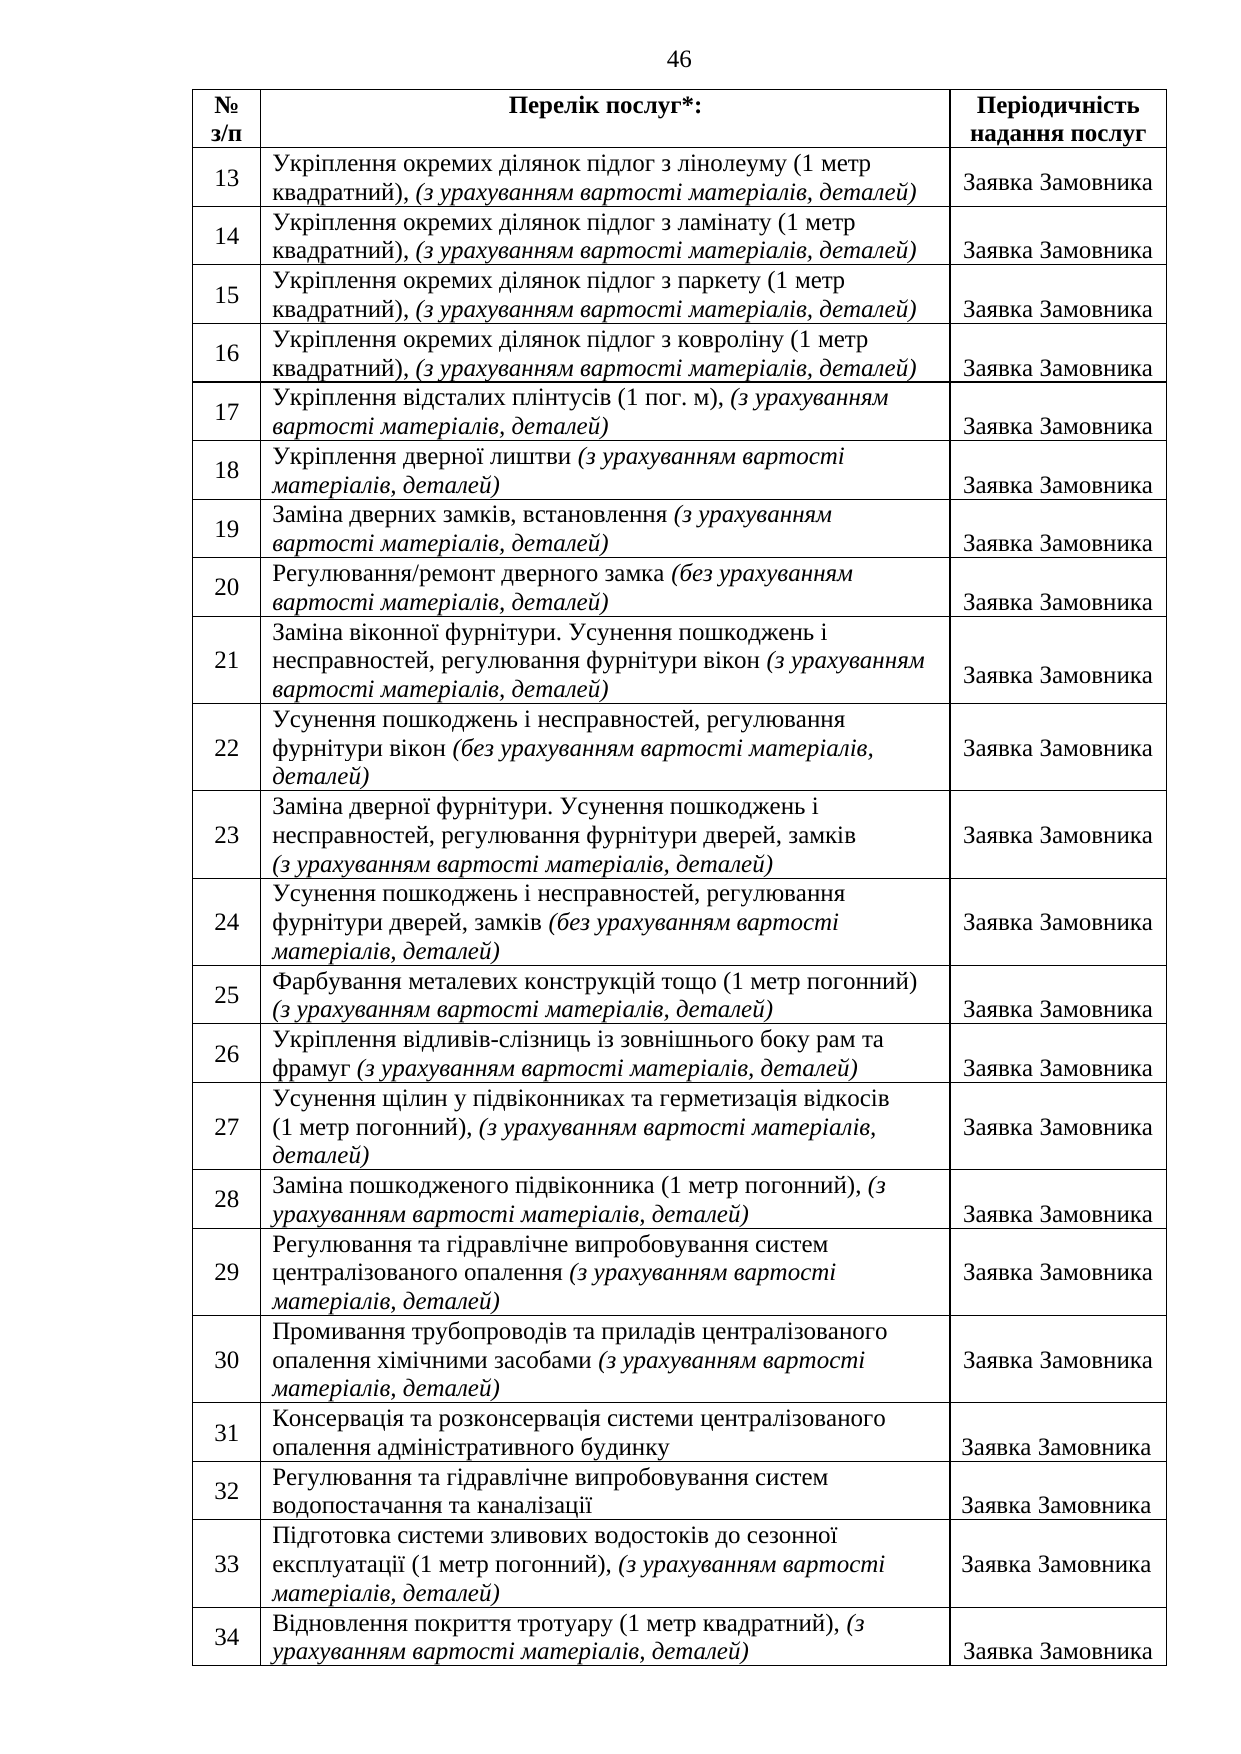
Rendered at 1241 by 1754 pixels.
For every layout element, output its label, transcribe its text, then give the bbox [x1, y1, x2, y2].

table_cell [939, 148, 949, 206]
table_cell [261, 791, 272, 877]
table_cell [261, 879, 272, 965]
table_cell Заявка Замовника [951, 879, 1166, 965]
table_cell Заявка Замовника [951, 1462, 1166, 1519]
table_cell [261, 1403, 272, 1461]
table_cell Заявка Замовника [951, 1608, 1166, 1665]
table_cell Заміна віконної фурнітури. Усунення пошкоджень і несправностей, регулювання фурнітури вікон (з урахуванням вартості матеріалів, деталей) [609, 617, 949, 703]
table_cell Заявка Замовника [951, 966, 1166, 1023]
table_cell Заявка Замовника [951, 1229, 1166, 1315]
table_cell 27 [193, 1083, 260, 1169]
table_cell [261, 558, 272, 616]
table_cell 17 [193, 383, 260, 440]
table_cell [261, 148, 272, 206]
table_cell 22 [193, 704, 260, 790]
table_cell 14 [193, 207, 260, 264]
table_cell 33 [193, 1520, 260, 1607]
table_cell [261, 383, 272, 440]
table_cell Заміна дверної фурнітури. Усунення пошкоджень і несправностей, регулювання фурнітури дверей, замків (з урахуванням вартості матеріалів, деталей) [773, 791, 949, 877]
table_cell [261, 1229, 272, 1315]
table_cell Заявка Замовника [951, 500, 1166, 557]
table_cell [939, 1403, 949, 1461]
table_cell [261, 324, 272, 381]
table_cell 30 [193, 1316, 260, 1402]
table_cell Заявка Замовника [951, 148, 1166, 206]
table_cell Заявка Замовника [951, 791, 1166, 877]
table_cell Заміна дверних замків, встановлення (з урахуванням вартості матеріалів, деталей) [609, 500, 949, 557]
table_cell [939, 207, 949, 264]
table_cell 24 [193, 879, 260, 965]
table_cell Усунення пошкоджень і несправностей, регулювання фурнітури дверей, замків (без урахуванням вартості матеріалів, деталей) [500, 879, 949, 965]
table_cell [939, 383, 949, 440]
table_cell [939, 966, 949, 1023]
table_cell Заявка Замовника [951, 1024, 1166, 1082]
table_cell Заявка Замовника [951, 1316, 1166, 1402]
table_cell Заявка Замовника [951, 441, 1166, 498]
table_cell 26 [193, 1024, 260, 1082]
table_cell 21 [193, 617, 260, 703]
table_cell Заявка Замовника [951, 1403, 1166, 1461]
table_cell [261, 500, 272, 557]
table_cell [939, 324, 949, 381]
table_cell 29 [193, 1229, 260, 1315]
table_cell Заявка Замовника [951, 1170, 1166, 1228]
table_cell Заявка Замовника [951, 207, 1166, 264]
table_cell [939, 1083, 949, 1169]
table_cell 32 [193, 1462, 260, 1519]
table_cell Заявка Замовника [951, 265, 1166, 323]
table_cell 20 [193, 558, 260, 616]
table_cell Регулювання/ремонт дверного замка (без урахуванням вартості матеріалів, деталей) [609, 558, 949, 616]
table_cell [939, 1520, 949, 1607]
table_cell Заявка Замовника [951, 1520, 1166, 1607]
table_cell Заявка Замовника [951, 617, 1166, 703]
table_cell Заявка Замовника [951, 383, 1166, 440]
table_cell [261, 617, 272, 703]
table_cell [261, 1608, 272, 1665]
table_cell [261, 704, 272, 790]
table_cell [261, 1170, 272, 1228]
table_cell 23 [193, 791, 260, 877]
table_cell 16 [193, 324, 260, 381]
table_cell Усунення пошкоджень і несправностей, регулювання фурнітури вікон (без урахуванням вартості матеріалів, деталей) [369, 704, 949, 790]
table_cell Заявка Замовника [951, 324, 1166, 381]
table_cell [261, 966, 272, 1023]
table_cell Заявка Замовника [951, 558, 1166, 616]
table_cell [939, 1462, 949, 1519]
table_cell 13 [193, 148, 260, 206]
table_cell Заявка Замовника [951, 704, 1166, 790]
table_cell 19 [193, 500, 260, 557]
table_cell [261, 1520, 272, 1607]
table_cell 25 [193, 966, 260, 1023]
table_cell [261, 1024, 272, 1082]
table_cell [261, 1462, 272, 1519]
table_cell 15 [193, 265, 260, 323]
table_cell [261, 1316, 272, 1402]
table_cell 31 [193, 1403, 260, 1461]
table_cell 28 [193, 1170, 260, 1228]
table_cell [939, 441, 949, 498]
table_header Періодичність надання послуг [951, 90, 1166, 147]
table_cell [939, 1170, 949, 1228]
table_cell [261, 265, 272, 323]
table_cell 18 [193, 441, 260, 498]
table_cell Заявка Замовника [951, 1083, 1166, 1169]
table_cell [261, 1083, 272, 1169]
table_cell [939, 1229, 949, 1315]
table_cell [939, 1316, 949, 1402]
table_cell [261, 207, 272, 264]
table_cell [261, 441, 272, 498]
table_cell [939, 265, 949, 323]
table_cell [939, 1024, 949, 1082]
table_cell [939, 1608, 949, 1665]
table_cell 34 [193, 1608, 260, 1665]
